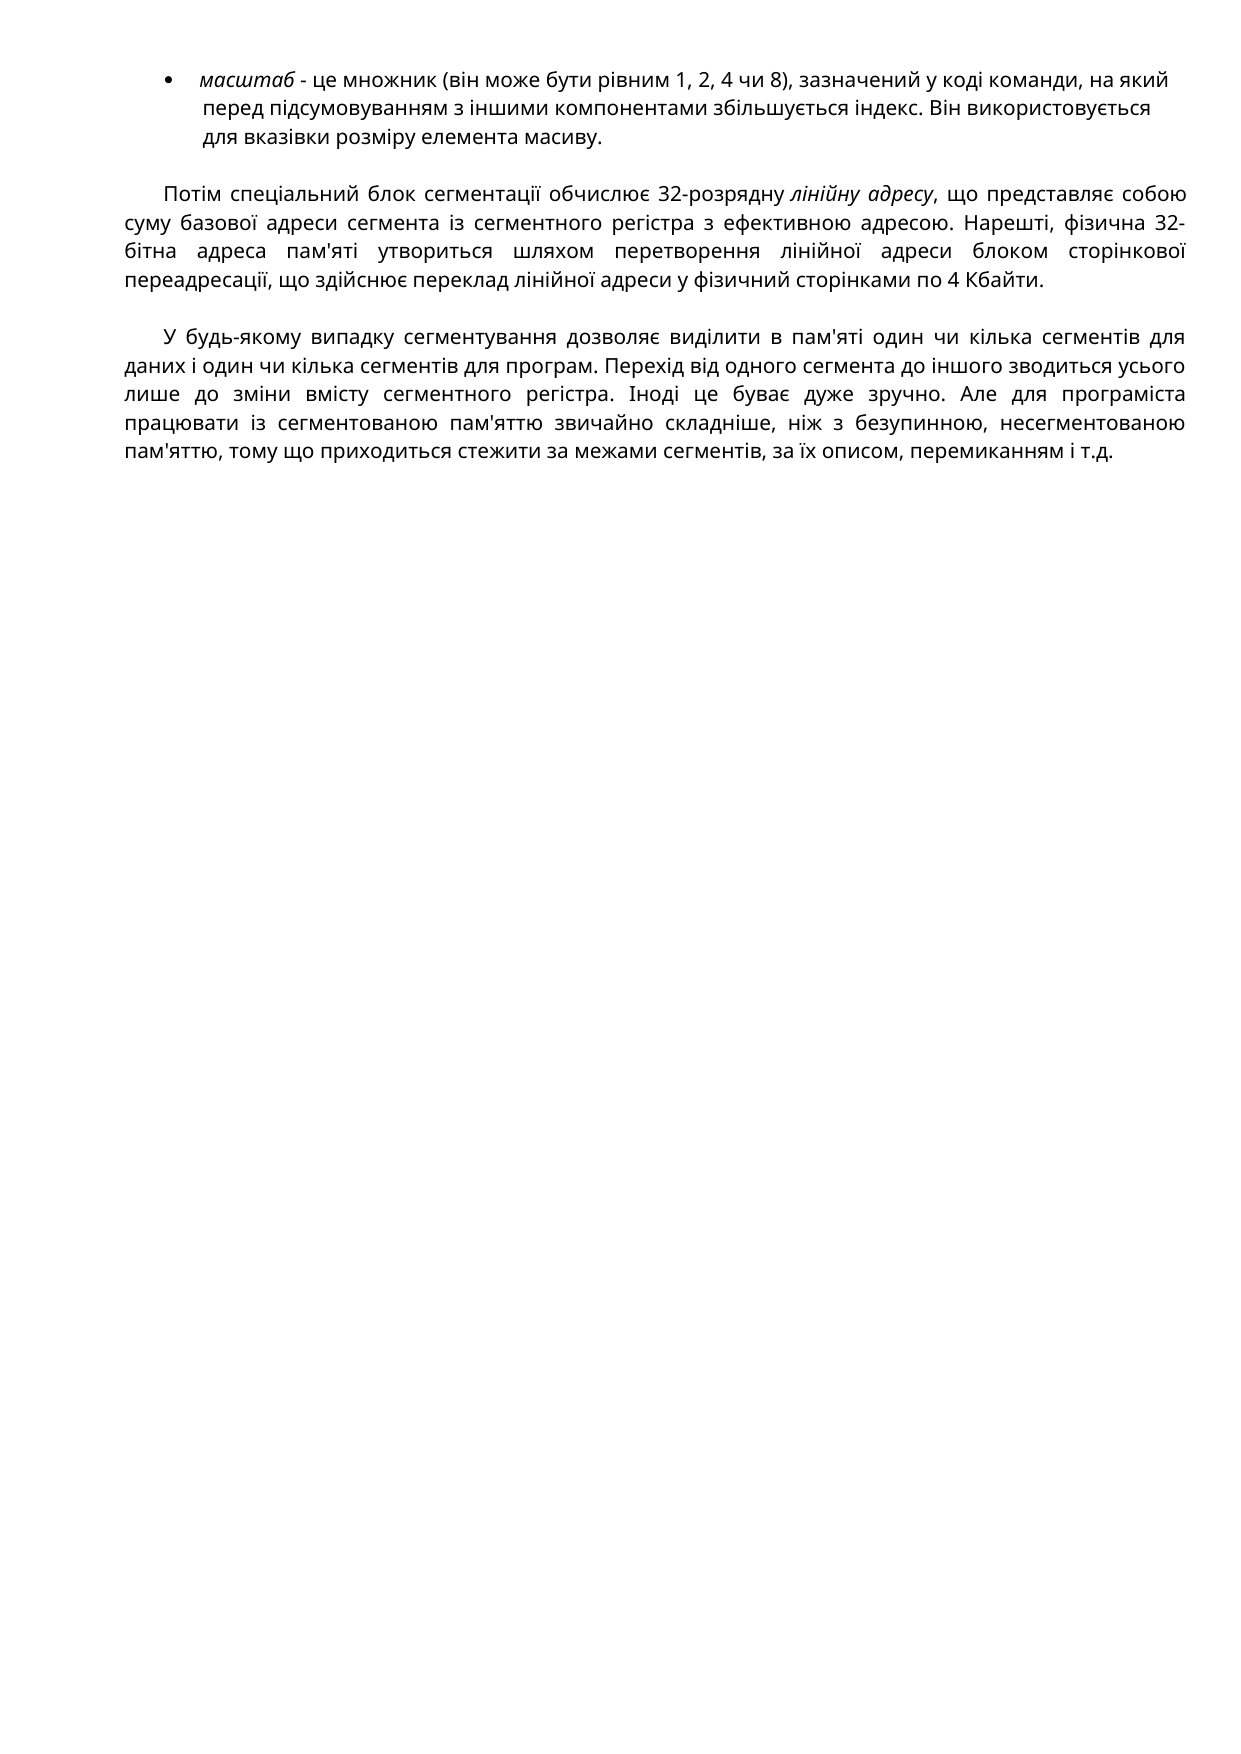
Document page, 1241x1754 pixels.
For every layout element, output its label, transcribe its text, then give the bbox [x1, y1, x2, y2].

list масштаб - це множник (він може бути рівним 1, 2, 4 чи 8), зазначений у коді команди, на який перед підсумовуванням з іншими компонентами збільшується індекс. Він використовується для вказівки розміру елемента масиву. [165, 65, 1187, 150]
text У будь-якому випадку сегментування дозволяє виділити в пам'яті один чи кілька сегментів для даних і один чи кілька сегментів для програм. Перехід від одного сегмента до іншого зводиться усього лише до зміни вмісту сегментного регістра. Іноді це буває дуже зручно. Але для програміста працювати із сегментованою пам'яттю звичайно складніше, ніж з безупинною, несегментованою пам'яттю, тому що приходиться стежити за межами сегментів, за їх описом, перемиканням і т.д. [124, 322, 1187, 464]
text Потім спеціальний блок сегментації обчислює 32-розрядну лінійну адресу, що представляє собою суму базової адреси сегмента із сегментного регістра з ефективною адресою. Нарешті, фізична 32-бітна адреса пам'яті утвориться шляхом перетворення лінійної адреси блоком сторінкової переадресації, що здійснює переклад лінійної адреси у фізичний сторінками по 4 Кбайти. [124, 179, 1187, 293]
